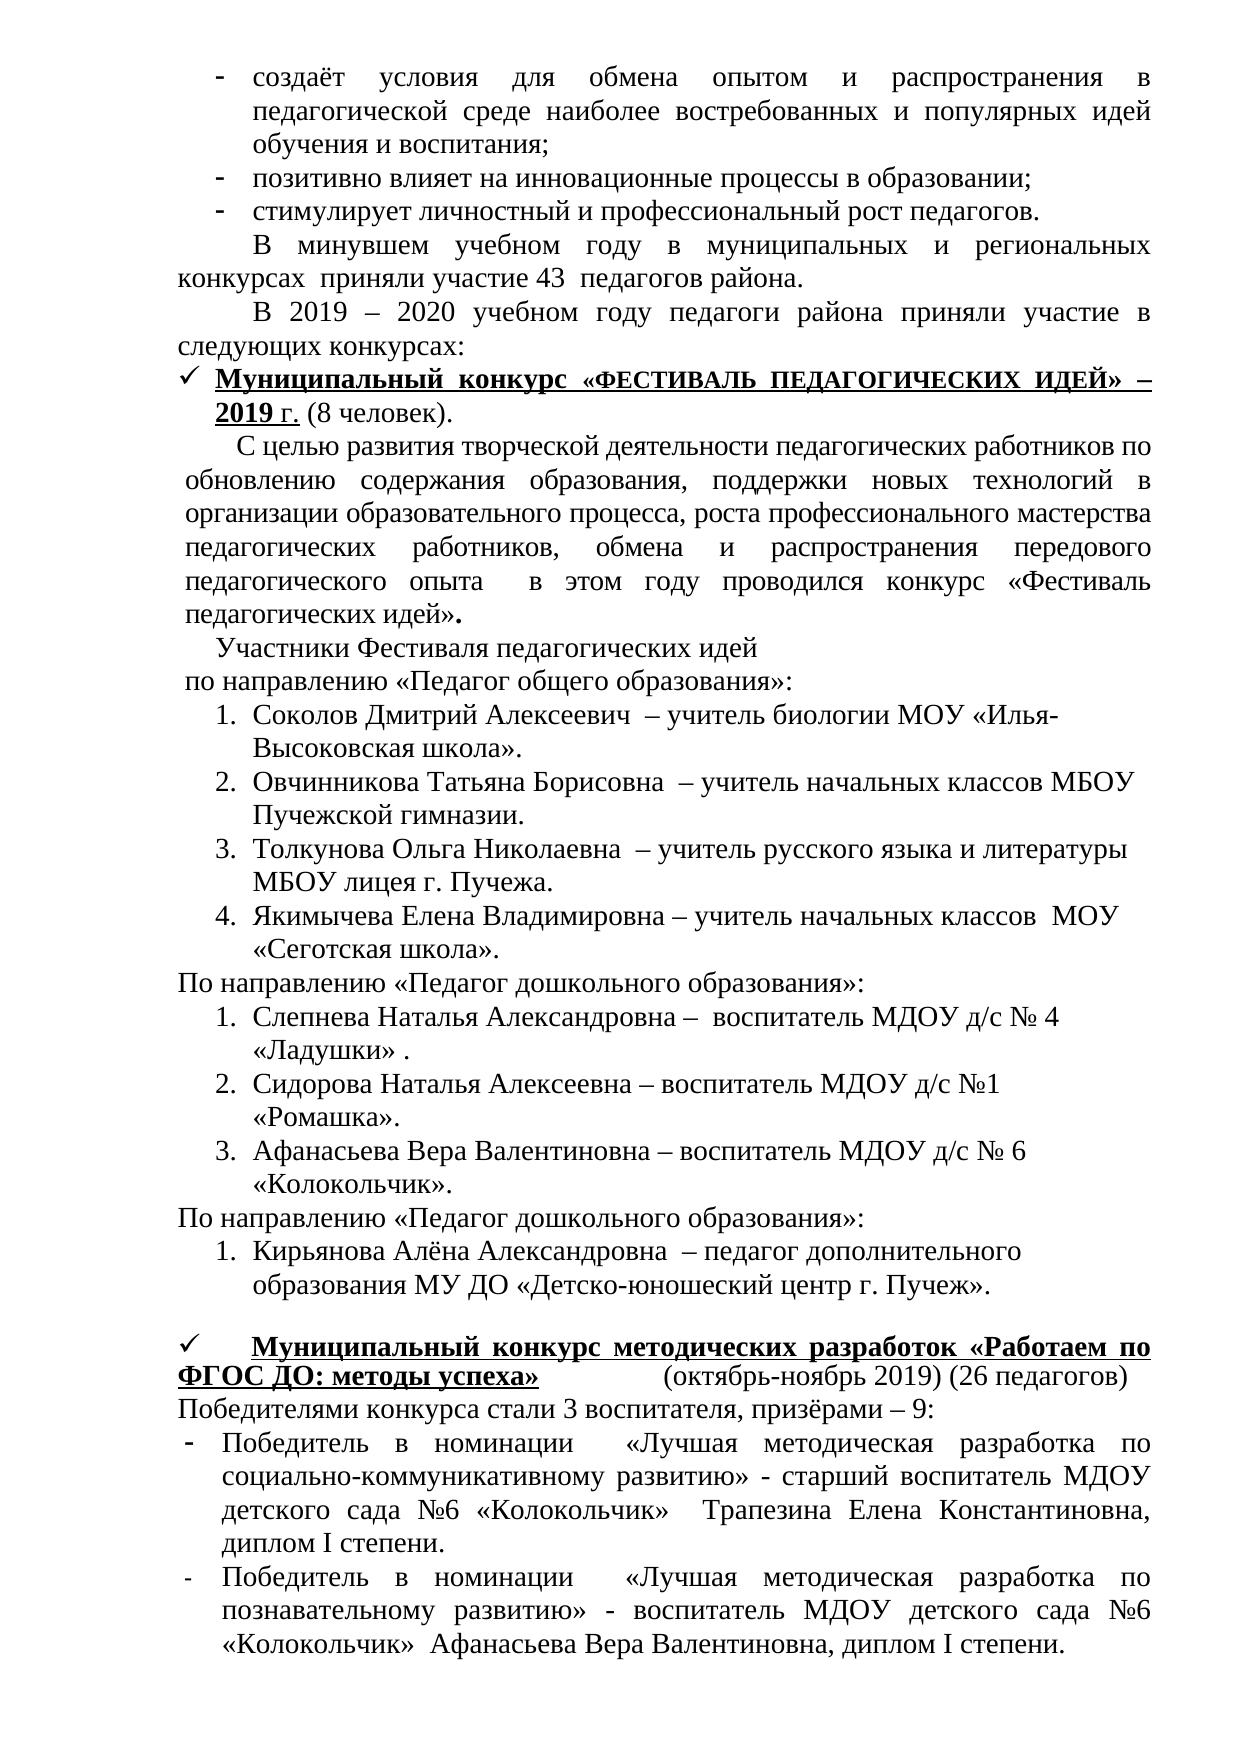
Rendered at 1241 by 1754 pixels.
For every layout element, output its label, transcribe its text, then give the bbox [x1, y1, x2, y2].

list Победитель в номинации «Лучшая методическая разработка по социально-коммуникативному развитию» - старший воспитатель МДОУ детского сада №6 «Колокольчик» Трапезина Елена Константиновна, диплом I степени. [184, 1425, 1152, 1559]
list Муниципальный конкурс «ФЕСТИВАЛЬ ПЕДАГОГИЧЕСКИХ ИДЕЙ» – 2019 г. (8 человек). [177, 361, 1152, 428]
text В 2019 – 2020 учебном году педагоги района приняли участие в следующих конкурсах: [177, 294, 1152, 361]
list Якимычева Елена Владимировна – учитель начальных классов МОУ «Сеготская школа». [215, 898, 1152, 965]
text С целью развития творческой деятельности педагогических работников по обновлению содержания образования, поддержки новых технологий в организации образовательного процесса, роста профессионального мастерства педагогических работников, обмена и распространения передового педагогического опыта в этом году проводился конкурс «Фестиваль педагогических идей». [185, 428, 1152, 630]
text Победителями конкурса стали 3 воспитателя, призёрами – 9: [177, 1391, 1152, 1425]
list Афанасьева Вера Валентиновна – воспитатель МДОУ д/с № 6 «Колокольчик». [215, 1133, 1152, 1200]
text По направлению «Педагог дошкольного образования»: [177, 1200, 1152, 1233]
text По направлению «Педагог дошкольного образования»: [177, 965, 1152, 999]
list Овчинникова Татьяна Борисовна – учитель начальных классов МБОУ Пучежской гимназии. [215, 764, 1152, 831]
text В минувшем учебном году в муниципальных и региональных конкурсах приняли участие 43 педагогов района. [177, 227, 1152, 294]
list позитивно влияет на инновационные процессы в образовании; [215, 160, 1152, 193]
list Соколов Дмитрий Алексеевич – учитель биологии МОУ «Илья-Высоковская школа». [215, 697, 1152, 764]
list Кирьянова Алёна Александровна – педагог дополнительного образования МУ ДО «Детско-юношеский центр г. Пучеж». [215, 1233, 1152, 1301]
list Толкунова Ольга Николаевна – учитель русского языка и литературы МБОУ лицея г. Пучежа. [215, 831, 1152, 898]
list стимулирует личностный и профессиональный рост педагогов. [215, 193, 1152, 227]
text по направлению «Педагог общего образования»: [177, 663, 1152, 697]
list Слепнева Наталья Александровна – воспитатель МДОУ д/с № 4 «Ладушки» . [215, 999, 1152, 1066]
list Победитель в номинации «Лучшая методическая разработка по познавательному развитию» - воспитатель МДОУ детского сада №6 «Колокольчик» Афанасьева Вера Валентиновна, диплом I степени. [184, 1559, 1152, 1659]
text Участники Фестиваля педагогических идей [215, 630, 1152, 663]
list Сидорова Наталья Алексеевна – воспитатель МДОУ д/с №1 «Ромашка». [215, 1066, 1152, 1133]
list создаёт условия для обмена опытом и распространения в педагогической среде наиболее востребованных и популярных идей обучения и воспитания; [215, 59, 1152, 160]
list Муниципальный конкурс методических разработок «Работаем по ФГОС ДО: методы успеха» (октябрь-ноябрь 2019) (26 педагогов) [177, 1334, 1152, 1391]
